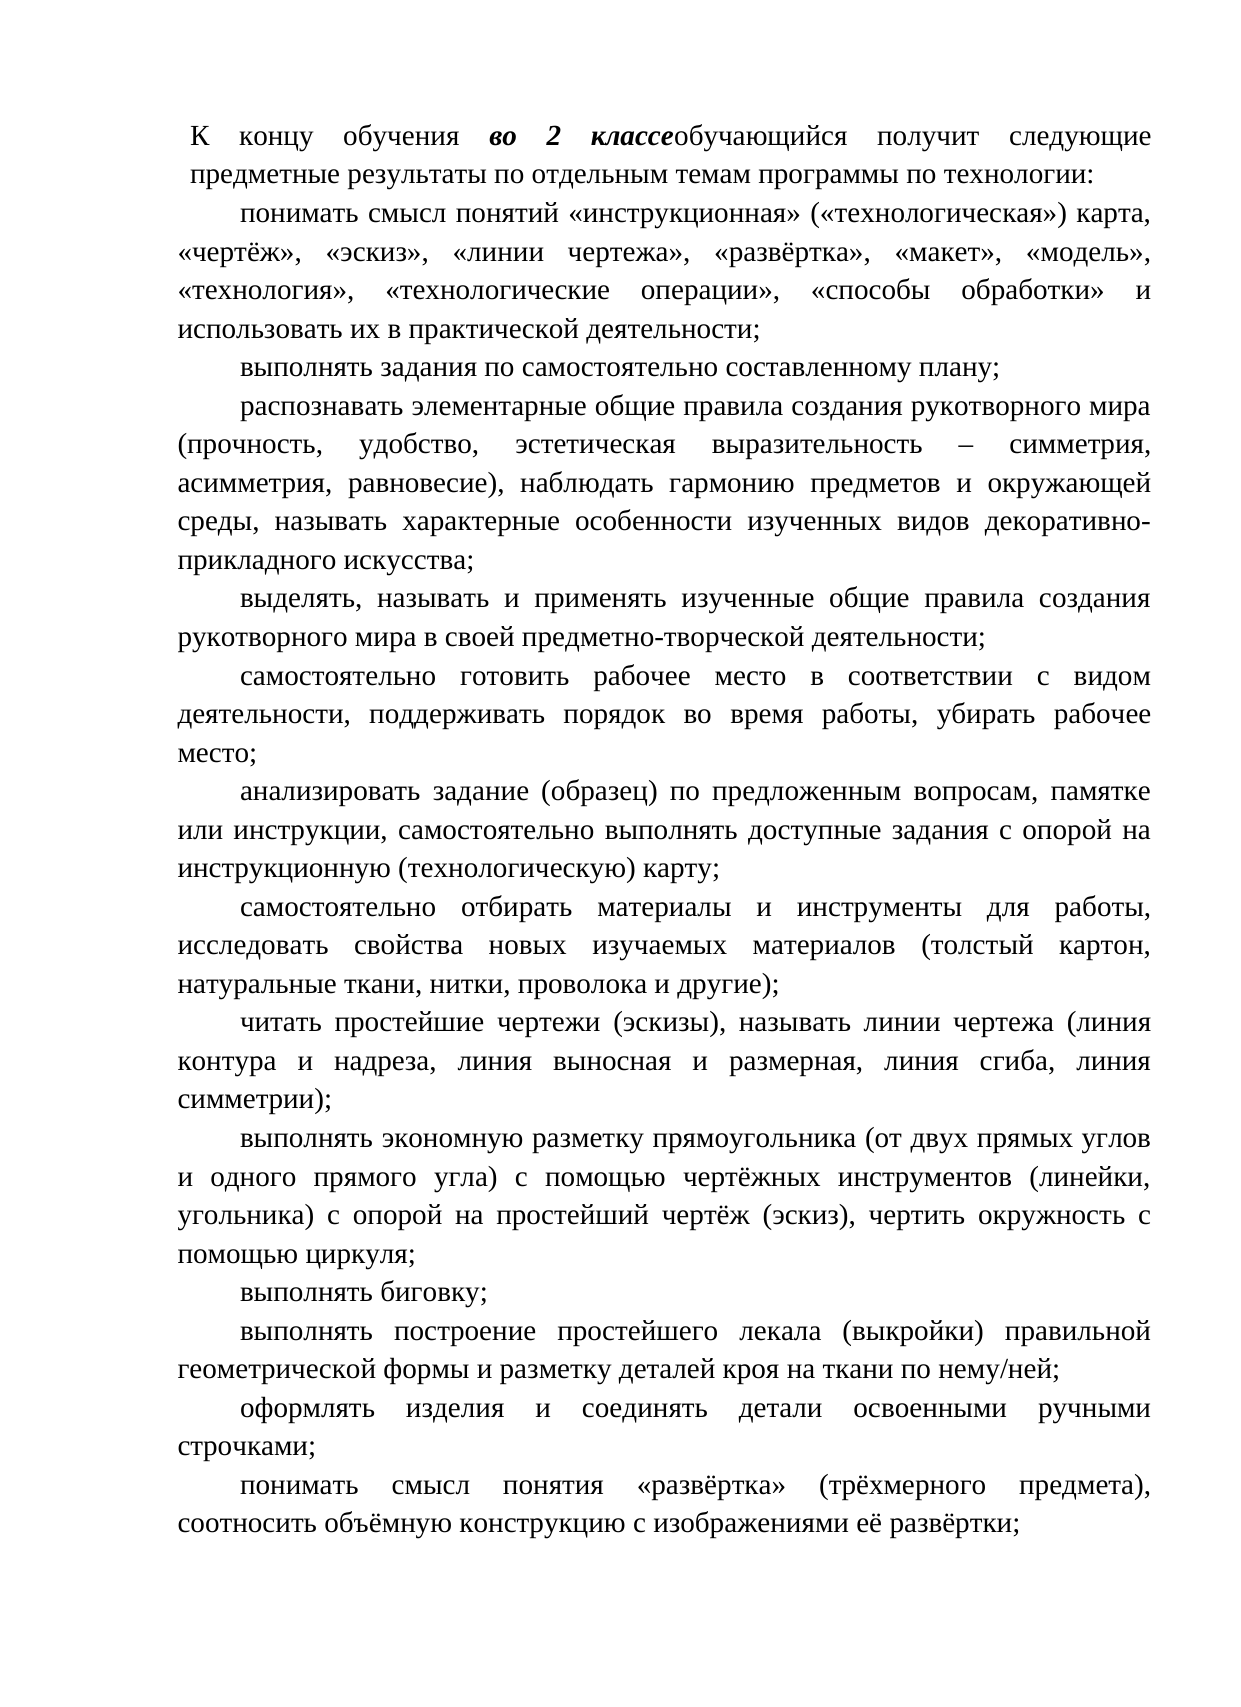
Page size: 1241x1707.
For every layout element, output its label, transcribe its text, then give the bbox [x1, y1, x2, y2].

text К концу обучения во 2 классеобучающийся получит следующие предметные результаты по отдельным темам программы по технологии: [190, 118, 1152, 190]
text выделять, называть и применять изученные общие правила создания рукотворного мира в своей предметно-творческой деятельности; [177, 581, 1152, 653]
text выполнять задания по самостоятельно составленному плану; [177, 349, 1152, 383]
text самостоятельно готовить рабочее место в соответствии с видом деятельности, поддерживать порядок во время работы, убирать рабочее место; [177, 658, 1152, 768]
text выполнять построение простейшего лекала (выкройки) правильной геометрической формы и разметку деталей кроя на ткани по нему/ней; [177, 1313, 1152, 1385]
text читать простейшие чертежи (эскизы), называть линии чертежа (линия контура и надреза, линия выносная и размерная, линия сгиба, линия симметрии); [177, 1004, 1152, 1115]
text выполнять экономную разметку прямоугольника (от двух прямых углов и одного прямого угла) с помощью чертёжных инструментов (линейки, угольника) с опорой на простейший чертёж (эскиз), чертить окружность с помощью циркуля; [177, 1120, 1152, 1269]
text оформлять изделия и соединять детали освоенными ручными строчками; [177, 1390, 1152, 1462]
text выполнять биговку; [177, 1274, 1152, 1308]
text самостоятельно отбирать материалы и инструменты для работы, исследовать свойства новых изучаемых материалов (толстый картон, натуральные ткани, нитки, проволока и другие); [177, 889, 1152, 999]
text анализировать задание (образец) по предложенным вопросам, памятке или инструкции, самостоятельно выполнять доступные задания с опорой на инструкционную (технологическую) карту; [177, 773, 1152, 884]
text понимать смысл понятия «развёртка» (трёхмерного предмета), соотносить объёмную конструкцию с изображениями её развёртки; [177, 1467, 1152, 1539]
text понимать смысл понятий «инструкционная» («технологическая») карта, «чертёж», «эскиз», «линии чертежа», «развёртка», «макет», «модель», «технология», «технологические операции», «способы обработки» и использовать их в практической деятельности; [177, 195, 1152, 344]
text распознавать элементарные общие правила создания рукотворного мира (прочность, удобство, эстетическая выразительность – симметрия, асимметрия, равновесие), наблюдать гармонию предметов и окружающей среды, называть характерные особенности изученных видов декоративно-прикладного искусства; [177, 388, 1152, 576]
